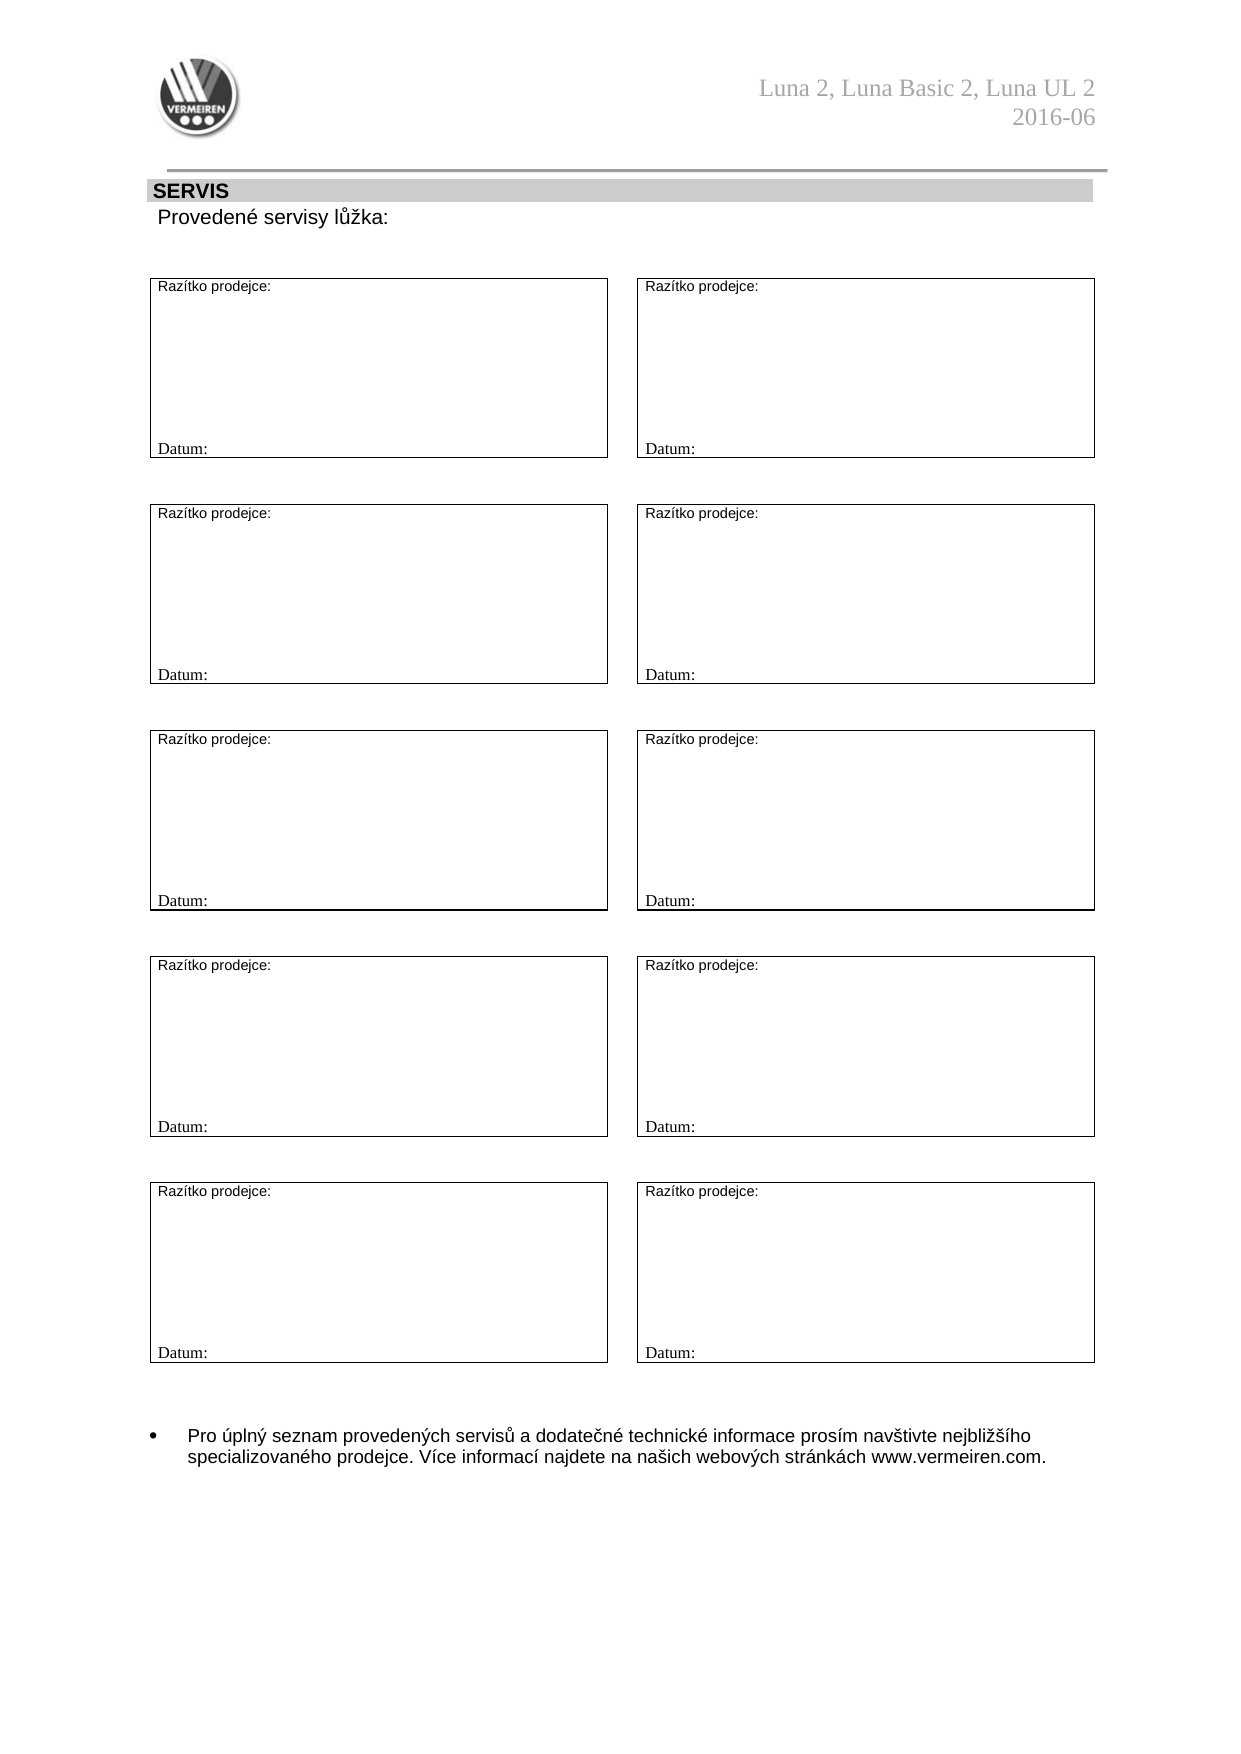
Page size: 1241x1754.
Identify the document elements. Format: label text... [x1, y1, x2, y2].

text Provedené servisy lůžka: [157, 205, 1240, 229]
text SERVIS [147, 178, 1240, 202]
picture [153, 53, 242, 140]
list Pro úplný seznam provedených servisů a dodatečné technické informace prosím navštivte nejbližšího specializovaného prodejce. Více informací najdete na našich webových stránkách www.vermeiren.com. [150, 1424, 1091, 1468]
